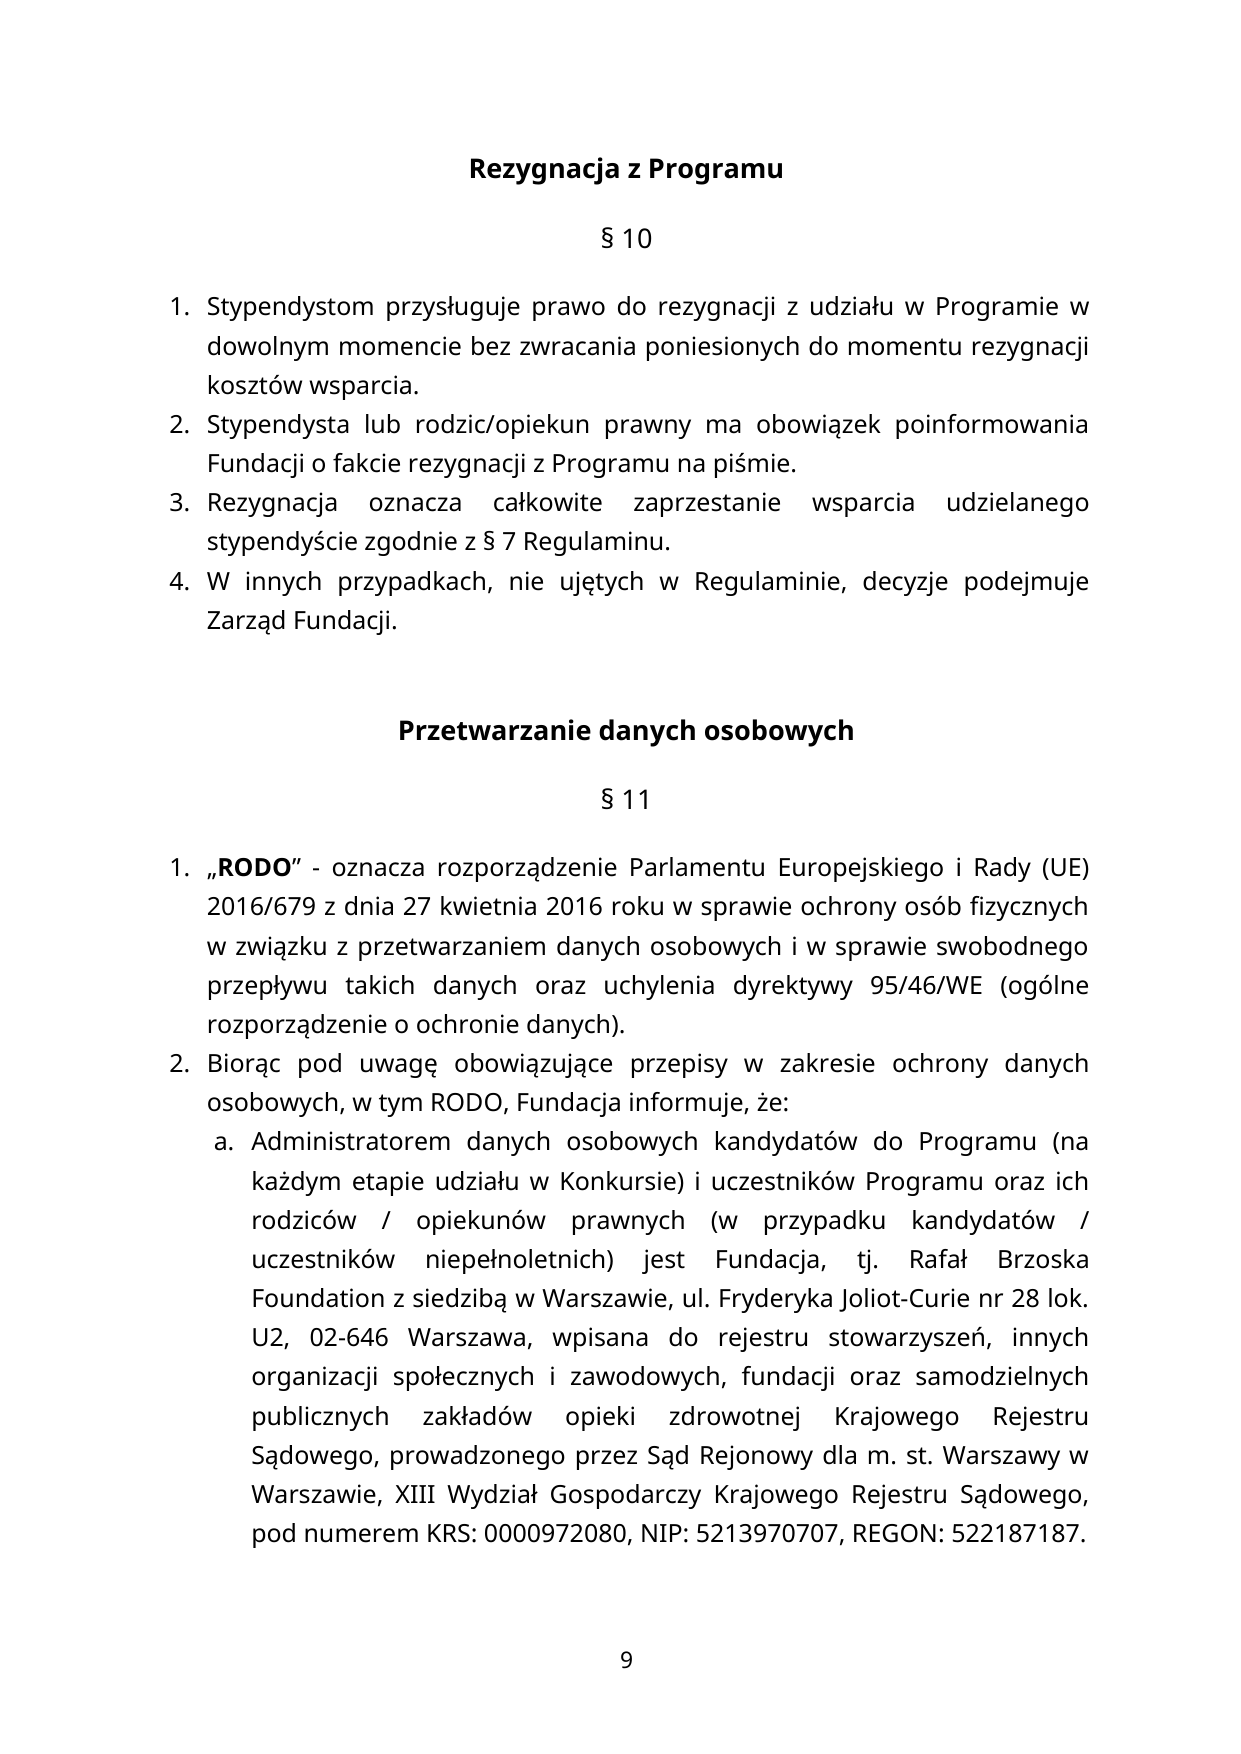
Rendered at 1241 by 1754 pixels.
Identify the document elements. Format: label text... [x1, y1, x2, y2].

list Stypendysta lub rodzic/opiekun prawny ma obowiązek poinformowania Fundacji o fakcie rezygnacji z Programu na piśmie. [169, 406, 1090, 480]
list Rezygnacja oznacza całkowite zaprzestanie wsparcia udzielanego stypendyście zgodnie z § 7 Regulaminu. [169, 485, 1090, 558]
list Stypendystom przysługuje prawo do rezygnacji z udziału w Programie w dowolnym momencie bez zwracania poniesionych do momentu rezygnacji kosztów wsparcia. [169, 289, 1090, 401]
list Biorąc pod uwagę obowiązujące przepisy w zakresie ochrony danych osobowych, w tym RODO, Fundacja informuje, że: [169, 1046, 1090, 1119]
text Przetwarzanie danych osobowych [162, 711, 1090, 748]
list „RODO” - oznacza rozporządzenie Parlamentu Europejskiego i Rady (UE) 2016/679 z dnia 27 kwietnia 2016 roku w sprawie ochrony osób fizycznych w związku z przetwarzaniem danych osobowych i w sprawie swobodnego przepływu takich danych oraz uchylenia dyrektywy 95/46/WE (ogólne rozporządzenie o ochronie danych). [169, 850, 1090, 1041]
list Administratorem danych osobowych kandydatów do Programu (na każdym etapie udziału w Konkursie) i uczestników Programu oraz ich rodziców / opiekunów prawnych (w przypadku kandydatów / uczestników niepełnoletnich) jest Fundacja, tj. Rafał Brzoska Foundation z siedzibą w Warszawie, ul. Fryderyka Joliot-Curie nr 28 lok. U2, 02-646 Warszawa, wpisana do rejestru stowarzyszeń, innych organizacji społecznych i zawodowych, fundacji oraz samodzielnych publicznych zakładów opieki zdrowotnej Krajowego Rejestru Sądowego, prowadzonego przez Sąd Rejonowy dla m. st. Warszawy w Warszawie, XIII Wydział Gospodarczy Krajowego Rejestru Sądowego, pod numerem KRS: 0000972080, NIP: 5213970707, REGON: 522187187. [213, 1124, 1090, 1550]
text § 11 [162, 780, 1090, 817]
text § 10 [162, 219, 1090, 256]
list W innych przypadkach, nie ujętych w Regulaminie, decyzje podejmuje Zarząd Fundacji. [169, 563, 1090, 636]
text Rezygnacja z Programu [162, 150, 1090, 187]
